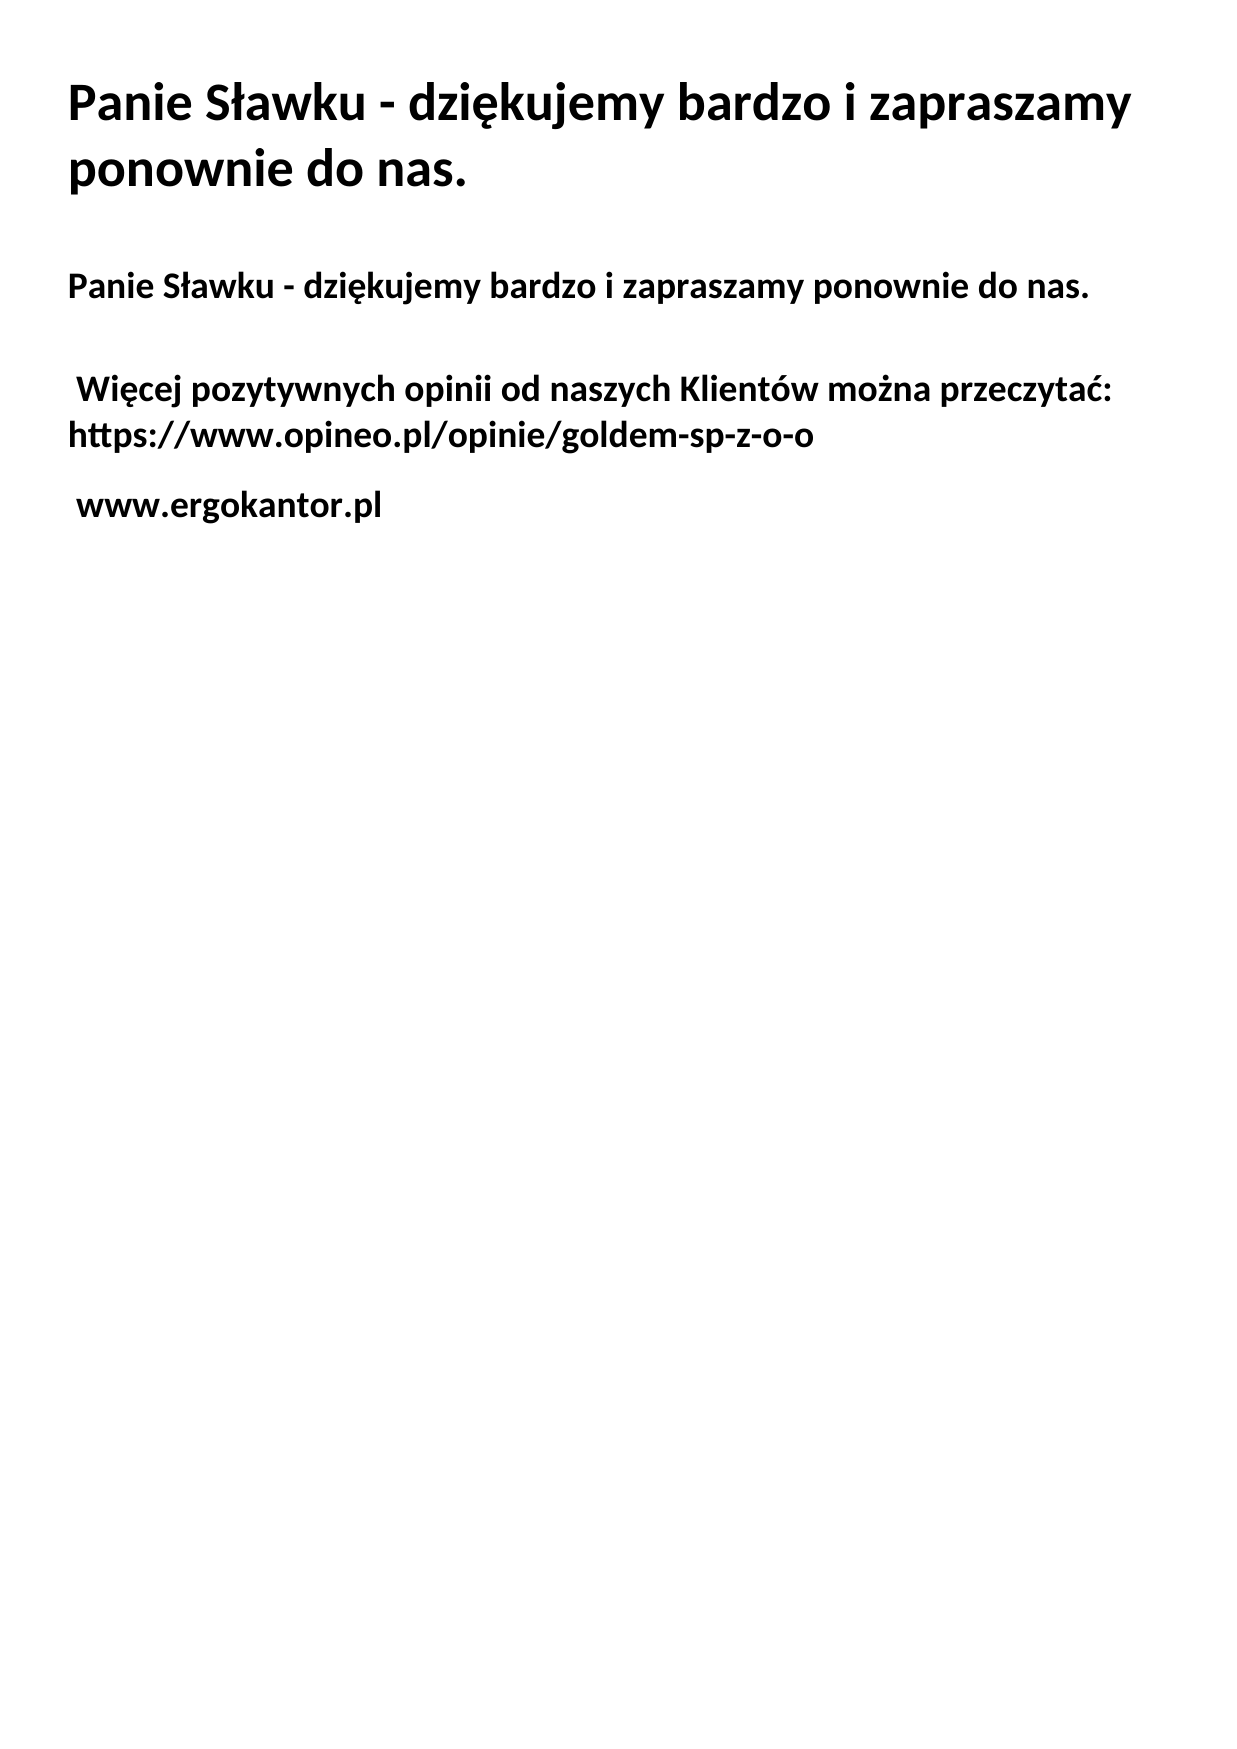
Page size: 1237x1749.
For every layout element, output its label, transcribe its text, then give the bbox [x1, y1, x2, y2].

text Panie Sławku - dziękujemy bardzo i zapraszamy ponownie do nas. [68, 68, 1169, 200]
text www.ergokantor.pl﻿ [68, 481, 1169, 526]
text Więcej pozytywnych opinii od naszych Klientów można przeczytać: https://www.opineo.pl/opinie/goldem-sp-z-o-o [68, 365, 1169, 457]
text Panie Sławku - dziękujemy bardzo i zapraszamy ponownie do nas. [68, 262, 1169, 308]
